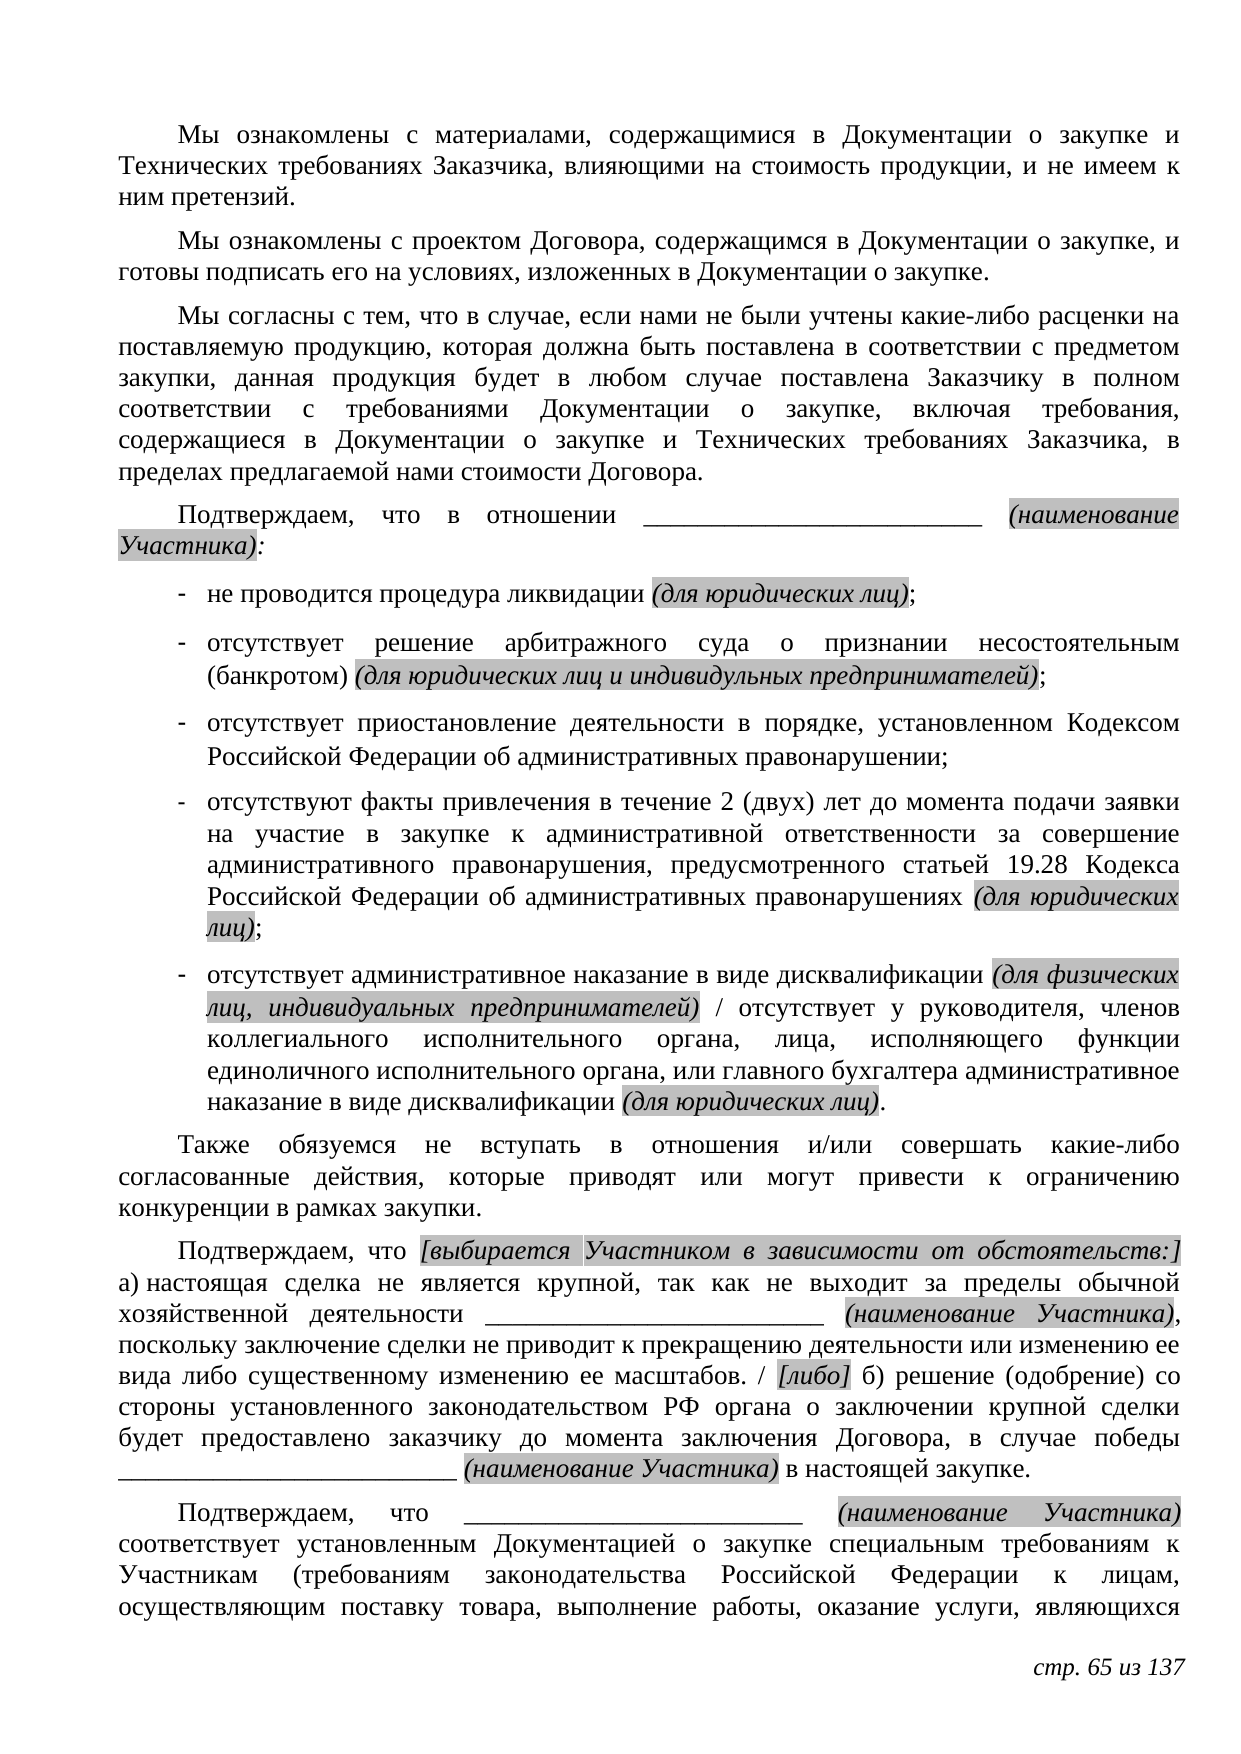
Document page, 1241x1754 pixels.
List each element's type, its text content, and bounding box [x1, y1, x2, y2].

list не проводится процедура ликвидации (для юридических лиц); [177, 573, 1181, 610]
text Подтверждаем, что в отношении _________________________ (наименование Участника): [118, 498, 1181, 561]
list отсутствует решение арбитражного суда о признании несостоятельным (банкротом) (для юридических лиц и индивидульных предпринимателей); [177, 622, 1181, 690]
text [118, 1496, 1181, 1621]
text Мы ознакомлены с проектом Договора, содержащимся в Документации о закупке, и готовы подписать его на условиях, изложенных в Документации о закупке. [118, 224, 1181, 286]
list отсутствует приостановление деятельности в порядке, установленном Кодексом Российской Федерации об административных правонарушении; [177, 703, 1181, 771]
text Мы согласны с тем, что в случае, если нами не были учтены какие-либо расценки на поставляемую продукцию, которая должна быть поставлена в соответствии с предметом закупки, данная продукция будет в любом случае поставлена Заказчику в полном соответствии с требованиями Документации о закупке, включая требования, содержащиеся в Документации о закупке и Технических требованиях Заказчика, в пределах предлагаемой нами стоимости Договора. [118, 299, 1181, 486]
list отсутствует административное наказание в виде дисквалификации (для физических лиц, индивидуальных предпринимателей) / отсутствует у руководителя, членов коллегиального исполнительного органа, лица, исполняющего функции единоличного исполнительного органа, или главного бухгалтера административное наказание в виде дисквалификации (для юридических лиц). [177, 954, 1181, 1116]
text Подтверждаем, что [выбирается Участником в зависимости от обстоятельств:] а) настоящая сделка не является крупной, так как не выходит за пределы обычной хозяйственной деятельности _________________________ (наименование Участника), поскольку заключение сделки не приводит к прекращению деятельности или изменению ее вида либо существенному изменению ее масштабов. / [либо] б) решение (одобрение) со стороны установленного законодательством РФ органа о заключении крупной сделки будет предоставлено заказчику до момента заключения Договора, в случае победы _________________________ (наименование Участника) в настоящей закупке. [118, 1234, 1181, 1484]
list отсутствуют факты привлечения в течение 2 (двух) лет до момента подачи заявки на участие в закупке к административной ответственности за совершение административного правонарушения, предусмотренного статьей 19.28 Кодекса Российской Федерации об административных правонарушениях (для юридических лиц); [177, 783, 1181, 942]
text Также обязуемся не вступать в отношения и/или совершать какие-либо согласованные действия, которые приводят или могут привести к ограничению конкуренции в рамках закупки. [118, 1128, 1181, 1222]
text Мы ознакомлены с материалами, содержащимися в Документации о закупке и Технических требованиях Заказчика, влияющими на стоимость продукции, и не имеем к ним претензий. [118, 118, 1181, 212]
